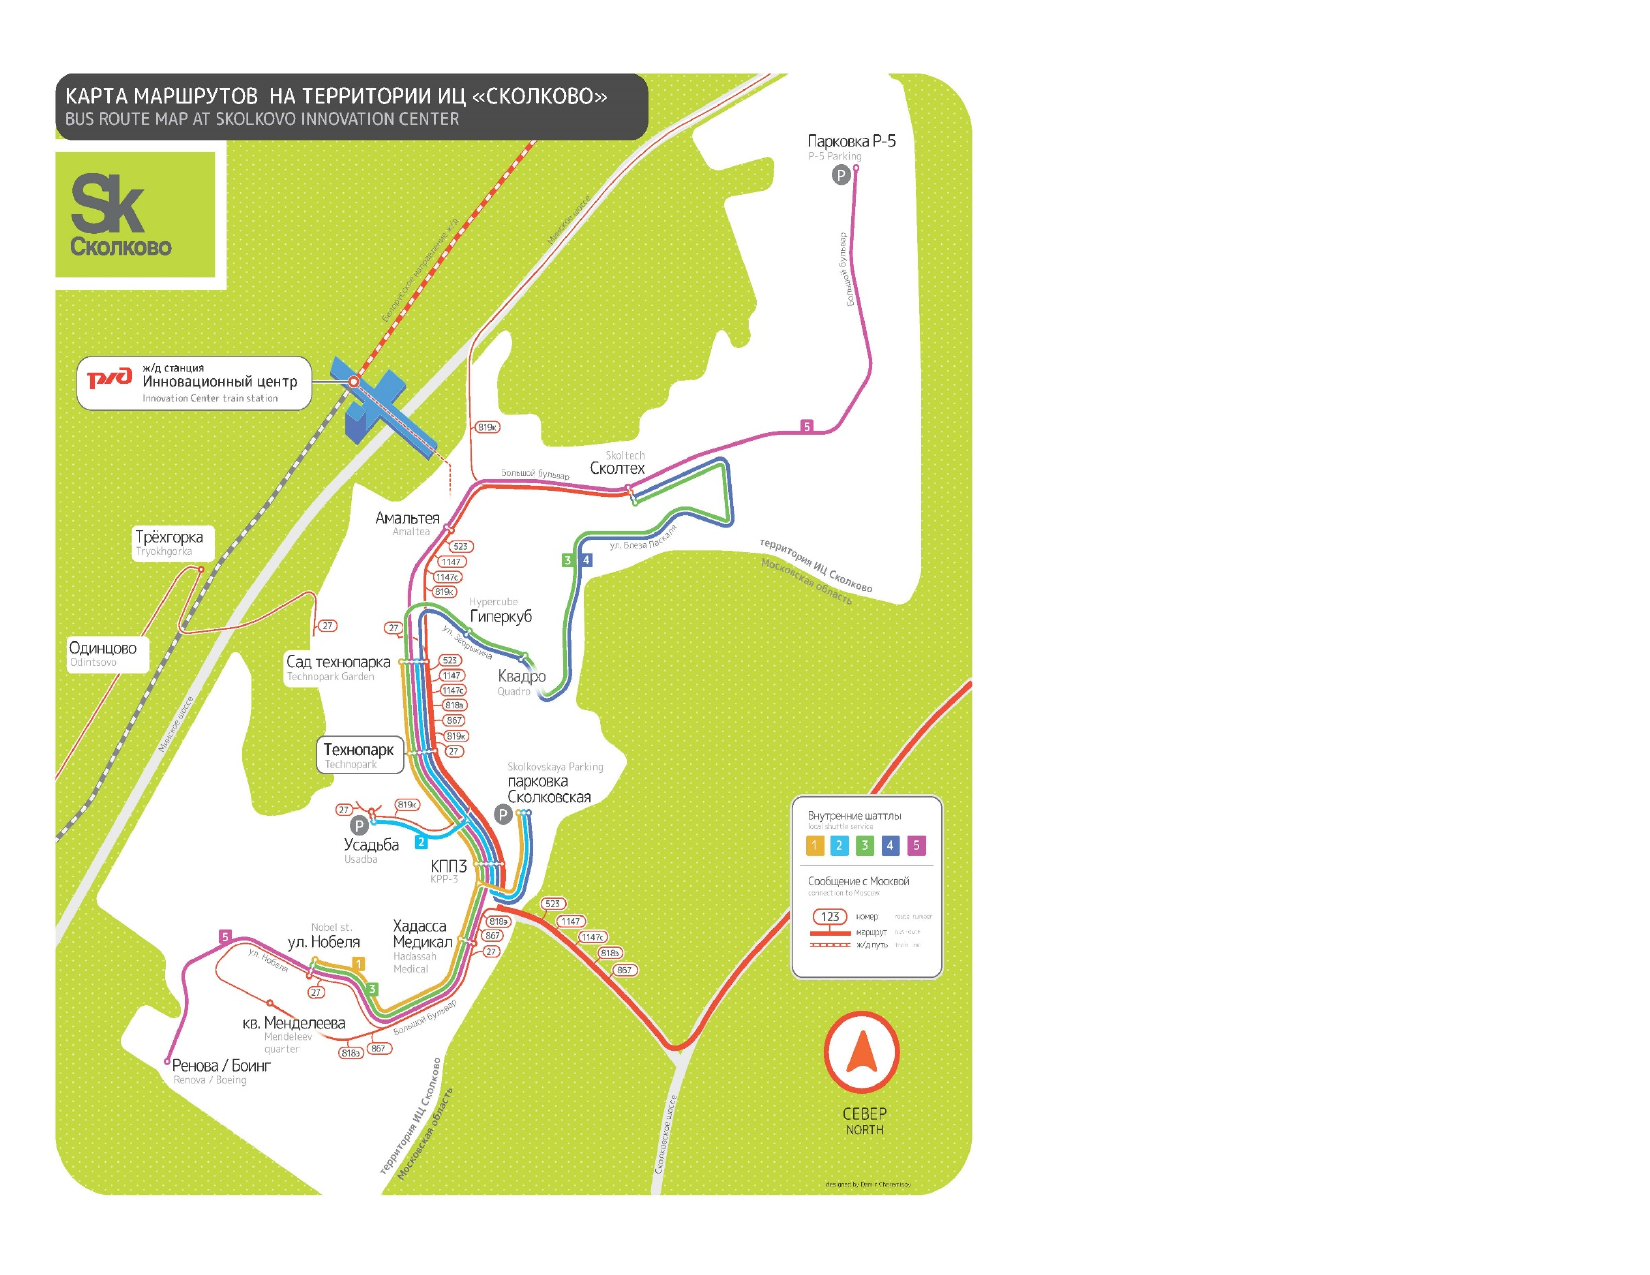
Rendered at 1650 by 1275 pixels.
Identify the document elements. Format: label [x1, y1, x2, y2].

picture [29, 44, 998, 1223]
